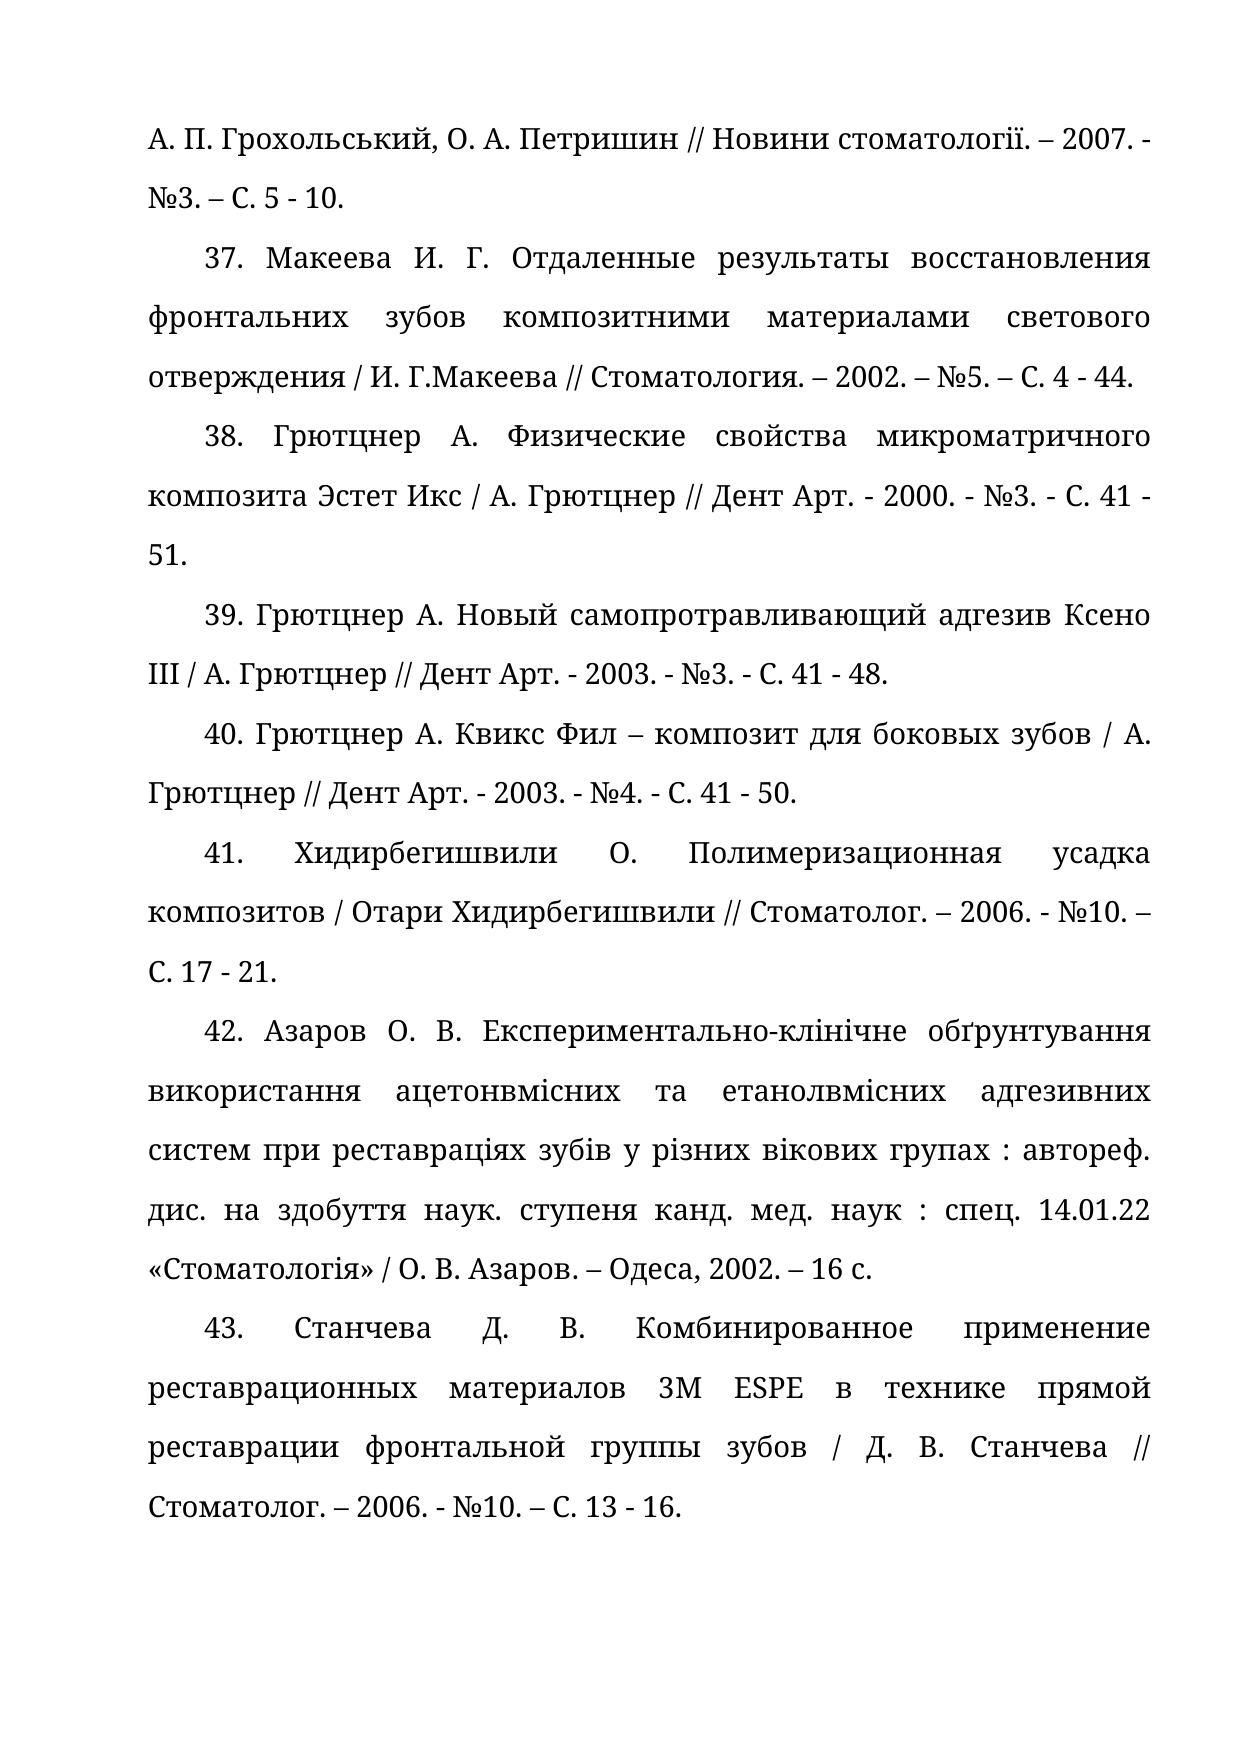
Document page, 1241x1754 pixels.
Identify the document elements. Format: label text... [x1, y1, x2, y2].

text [148, 118, 1152, 217]
text 40. Грютцнер А. Квикс Фил – композит для боковых зубов / А. Грютцнер // Дент Арт. - 2003. - №4. - С. 41 - 50. [148, 713, 1152, 812]
text 43. Станчева Д. В. Комбинированное применение реставрационных материалов 3M ESPE в технике прямой реставрации фронтальной группы зубов / Д. В. Станчева // Стоматолог. – 2006. - №10. – С. 13 - 16. [148, 1308, 1152, 1427]
text 41. Хидирбегишвили О. Полимеризационная усадка композитов / Отари Хидирбегишвили // Стоматолог. – 2006. - №10. – С. 17 - 21. [148, 832, 1152, 991]
text 38. Грютцнер А. Физические свойства микроматричного композита Эстет Икс / А. Грютцнер // Дент Арт. - 2000. - №3. - С. 41 - 51. [148, 416, 1152, 574]
text 39. Грютцнер А. Новый самопротравливающий адгезив Ксено III / А. Грютцнер // Дент Арт. - 2003. - №3. - С. 41 - 48. [148, 594, 1152, 693]
text 37. Макеева И. Г. Отдаленные результаты восстановления фронтальних зубов композитними материалами светового отверждения / И. Г.Макеева // Стоматология. – 2002. – №5. – С. 4 - 44. [148, 237, 1152, 396]
text 43. Станчева Д. В. Комбинированное применение реставрационных материалов 3M ESPE в технике прямой реставрации фронтальной группы зубов / Д. В. Станчева // Стоматолог. – 2006. - №10. – С. 13 - 16. [148, 1466, 1152, 1526]
text 42. Азаров О. В. Експериментально-клінічне обґрунтування використання ацетонвмісних та етанолвмісних адгезивних систем при реставраціях зубів у різних вікових групах : автореф. дис. на здобуття наук. ступеня канд. мед. наук : спец. 14.01.22 «Стоматологія» / О. В. Азаров. – Одеса, 2002. – 16 с. [148, 1010, 1152, 1288]
